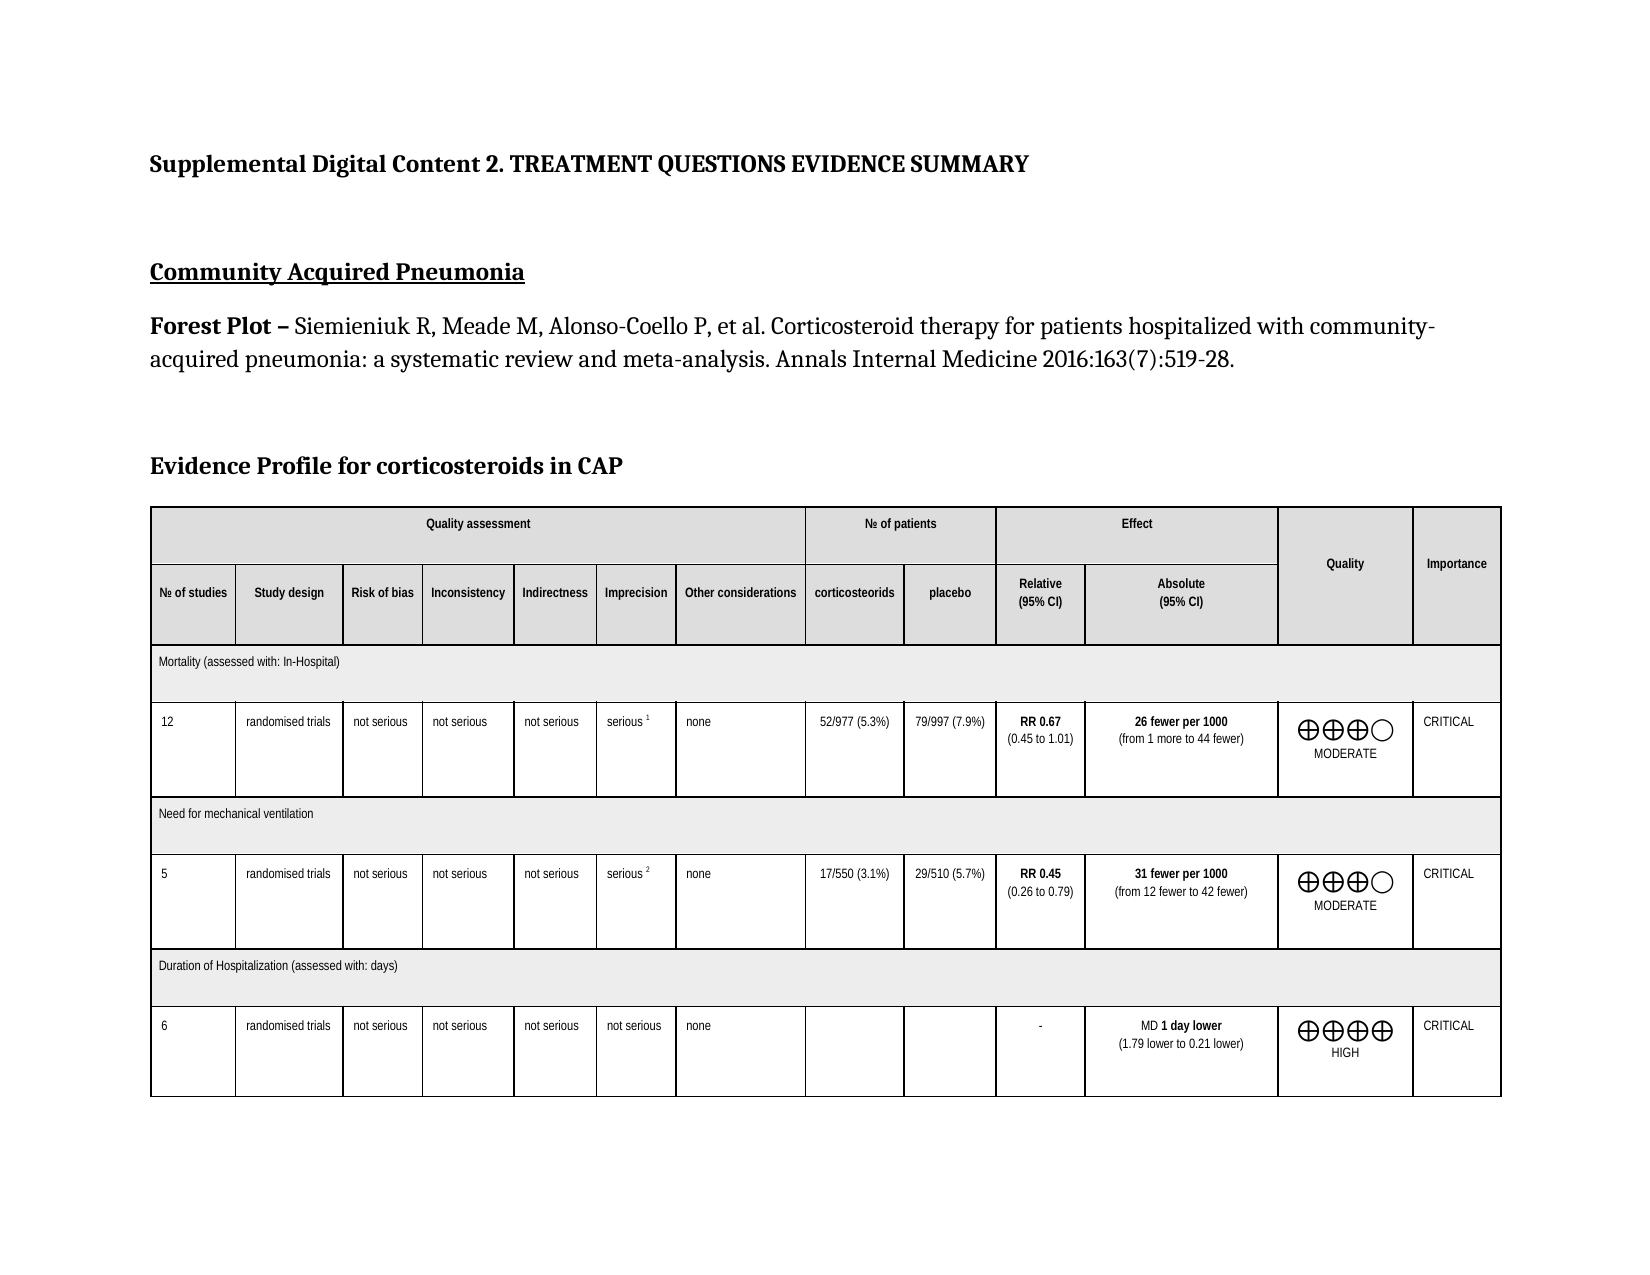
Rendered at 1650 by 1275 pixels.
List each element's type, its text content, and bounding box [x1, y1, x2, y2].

table_cell [806, 1007, 903, 1096]
table_cell randomised trials [236, 855, 342, 948]
table_cell not serious [515, 703, 596, 796]
table_cell Relative (95% CI) [997, 565, 1084, 644]
text Evidence Profile for corticosteroids in CAP [150, 452, 1500, 481]
text Community Acquired Pneumonia [150, 258, 1500, 286]
table_cell 17/550 (3.1%) [806, 855, 903, 948]
table_cell none [677, 855, 805, 948]
table_cell ⨁⨁⨁⨁ HIGH [1279, 1007, 1412, 1096]
table_cell not serious [515, 855, 596, 948]
table_header Importance [1414, 508, 1500, 644]
table_cell Other considerations [677, 565, 805, 644]
table_cell not serious [344, 703, 422, 796]
table_cell Indirectness [515, 565, 596, 644]
table_cell - [997, 1007, 1084, 1096]
table_cell RR 0.67 (0.45 to 1.01) [997, 703, 1084, 796]
table_cell CRITICAL [1414, 1007, 1500, 1096]
table_cell CRITICAL [1414, 855, 1500, 948]
text Supplemental Digital Content 2. TREATMENT QUESTIONS EVIDENCE SUMMARY [150, 150, 1500, 179]
table_cell Inconsistency [423, 565, 513, 644]
table_cell 29/510 (5.7%) [905, 855, 995, 948]
table_cell Imprecision [597, 565, 675, 644]
table_cell 31 fewer per 1000 (from 12 fewer to 42 fewer) [1086, 855, 1277, 948]
table_header Quality [1279, 508, 1412, 644]
table_cell № of studies [152, 565, 235, 644]
table_cell Mortality (assessed with: In-Hospital) [152, 646, 1500, 701]
table_header Quality assessment [152, 508, 805, 563]
table_cell Absolute (95% CI) [1086, 565, 1277, 644]
table_cell not serious [423, 703, 513, 796]
table_cell not serious [423, 1007, 513, 1096]
table_cell corticosteorids [806, 565, 903, 644]
table_cell Need for mechanical ventilation [152, 798, 1500, 853]
table_cell not serious [597, 1007, 675, 1096]
table_cell none [677, 703, 805, 796]
table_cell 52/977 (5.3%) [806, 703, 903, 796]
table_cell RR 0.45 (0.26 to 0.79) [997, 855, 1084, 948]
table_cell not serious [423, 855, 513, 948]
table_cell randomised trials [236, 1007, 342, 1096]
table_cell randomised trials [236, 703, 342, 796]
table_cell 26 fewer per 1000 (from 1 more to 44 fewer) [1086, 703, 1277, 796]
table_cell not serious [344, 855, 422, 948]
table_cell placebo [905, 565, 995, 644]
table_cell MD 1 day lower (1.79 lower to 0.21 lower) [1086, 1007, 1277, 1096]
table_cell not serious [515, 1007, 596, 1096]
table_cell serious 2 [597, 855, 675, 948]
table_header № of patients [806, 508, 995, 563]
table_cell ⨁⨁⨁◯ MODERATE [1279, 855, 1412, 948]
table_cell 79/997 (7.9%) [905, 703, 995, 796]
table_header Effect [997, 508, 1277, 563]
table_cell ⨁⨁⨁◯ MODERATE [1279, 703, 1412, 796]
text Forest Plot – Siemieniuk R, Meade M, Alonso-Coello P, et al. Corticosteroid therapy for patients hospitalized with community-acquired pneumonia: a systematic review and meta-analysis. Annals Internal Medicine 2016:163(7):519-28. [150, 312, 1500, 373]
table_cell Risk of bias [344, 565, 422, 644]
table_cell CRITICAL [1414, 703, 1500, 796]
table_cell 6 [152, 1007, 235, 1096]
table_cell 12 [152, 703, 235, 796]
table_cell 5 [152, 855, 235, 948]
table_cell [905, 1007, 995, 1096]
table_cell none [677, 1007, 805, 1096]
table_cell Duration of Hospitalization (assessed with: days) [152, 950, 1500, 1006]
table_cell Study design [236, 565, 342, 644]
table_cell not serious [344, 1007, 422, 1096]
table_cell serious 1 [597, 703, 675, 796]
